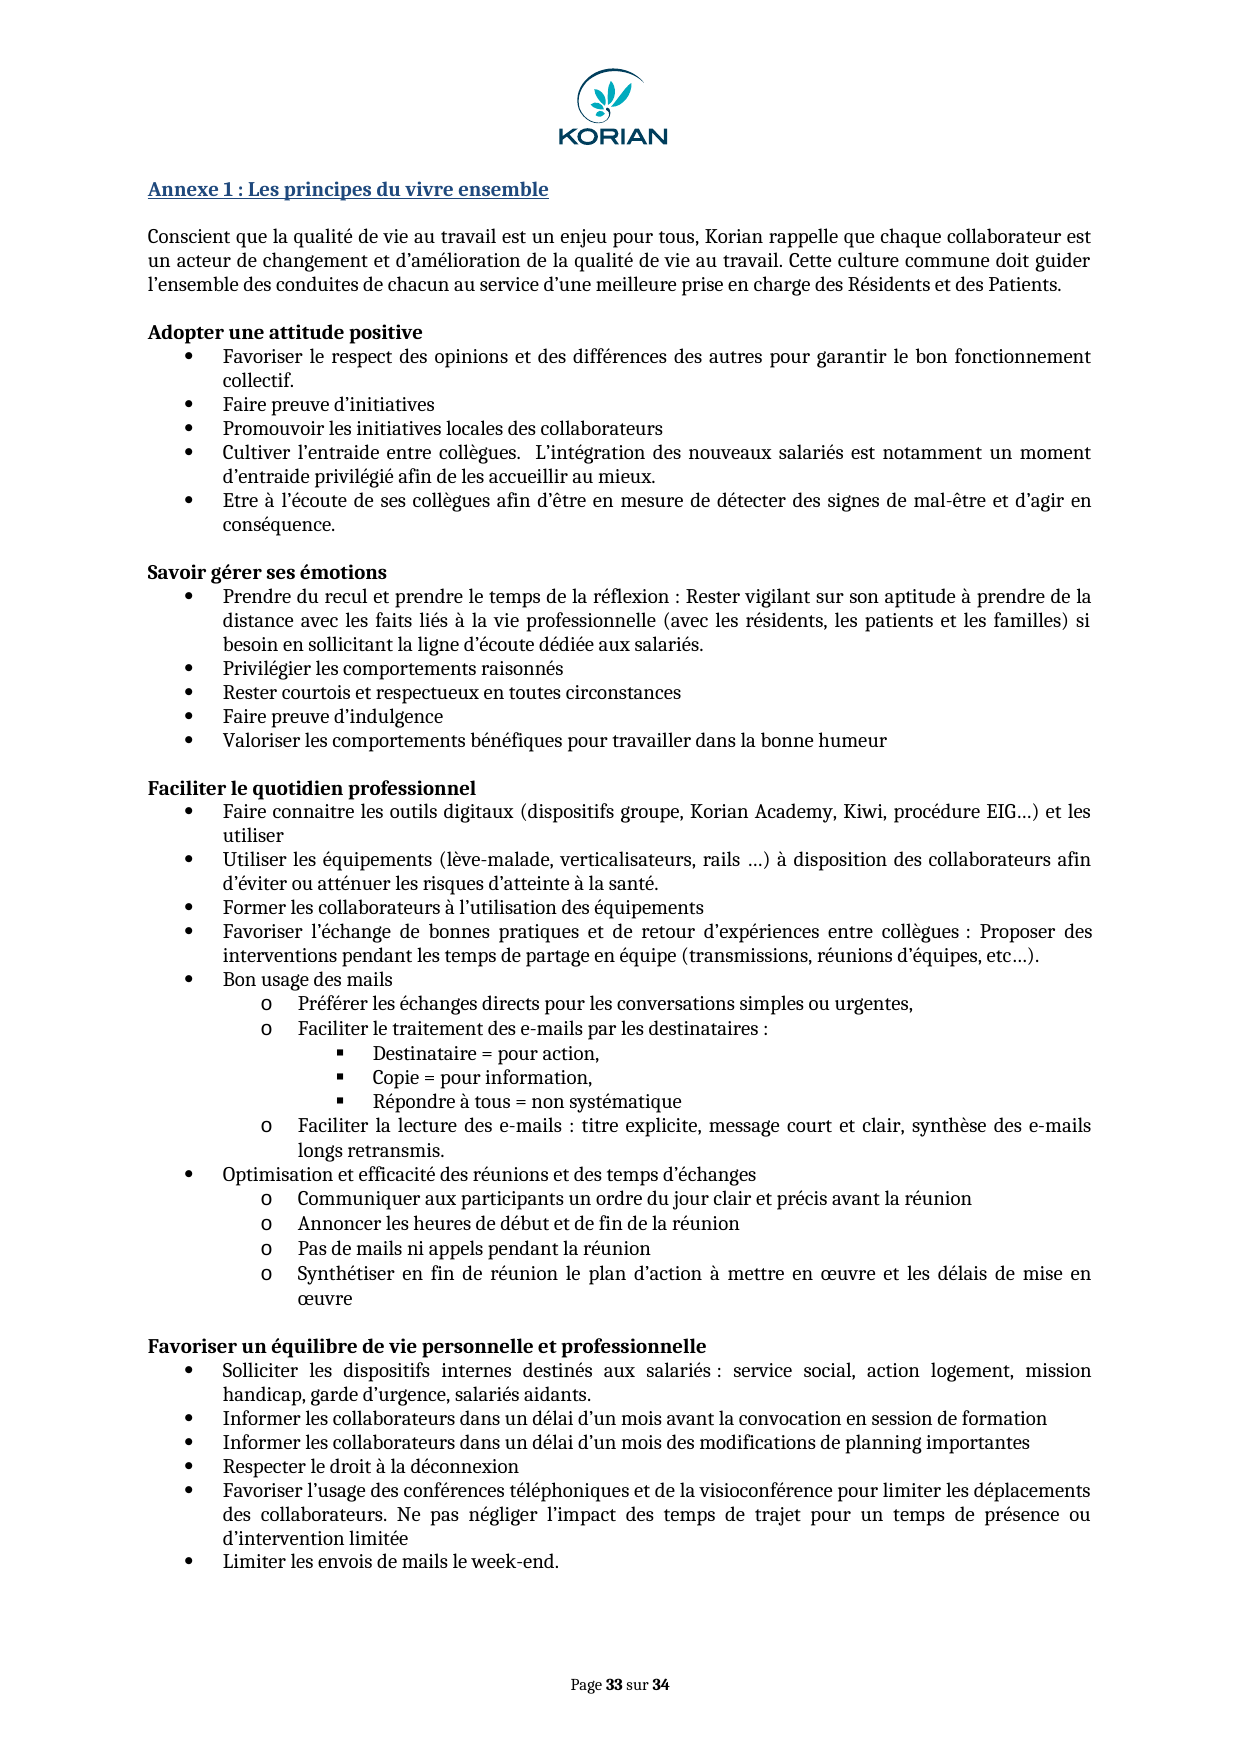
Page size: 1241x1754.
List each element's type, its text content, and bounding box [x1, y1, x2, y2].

text Faciliter le quotidien professionnel [148, 776, 1092, 800]
list Rester courtois et respectueux en toutes circonstances [185, 680, 1092, 704]
list Répondre à tous = non systématique [335, 1090, 1092, 1114]
list Former les collaborateurs à l’utilisation des équipements [185, 896, 1092, 920]
list Prendre du recul et prendre le temps de la réflexion : Rester vigilant sur son aptitude à prendre de la distance avec les faits liés à la vie professionnelle (avec les résidents, les patients et les familles) si besoin en sollicitant la ligne d’écoute dédiée aux salariés. [185, 584, 1092, 656]
list Faire preuve d’initiatives [185, 393, 1092, 417]
list Faire connaitre les outils digitaux (dispositifs groupe, Korian Academy, Kiwi, procédure EIG…) et les utiliser [185, 800, 1092, 848]
text Favoriser un équilibre de vie personnelle et professionnelle [148, 1334, 1092, 1358]
list Valoriser les comportements bénéfiques pour travailler dans la bonne humeur [185, 728, 1092, 752]
list Promouvoir les initiatives locales des collaborateurs [185, 417, 1092, 441]
list Bon usage des mails [185, 968, 1092, 992]
list Destinataire = pour action, [335, 1042, 1092, 1066]
list Privilégier les comportements raisonnés [185, 656, 1092, 680]
list Faciliter le traitement des e-mails par les destinataires : [260, 1017, 1092, 1042]
list Etre à l’écoute de ses collègues afin d’être en mesure de détecter des signes de mal-être et d’agir en conséquence. [185, 489, 1092, 537]
list Solliciter les dispositifs internes destinés aux salariés : service social, action logement, mission handicap, garde d’urgence, salariés aidants. [185, 1358, 1092, 1406]
list Limiter les envois de mails le week-end. [185, 1550, 1092, 1574]
list Favoriser l’usage des conférences téléphoniques et de la visioconférence pour limiter les déplacements des collaborateurs. Ne pas négliger l’impact des temps de trajet pour un temps de présence ou d’intervention limitée [185, 1478, 1092, 1550]
list Informer les collaborateurs dans un délai d’un mois avant la convocation en session de formation [185, 1406, 1092, 1430]
list Préférer les échanges directs pour les conversations simples ou urgentes, [260, 992, 1092, 1017]
text Conscient que la qualité de vie au travail est un enjeu pour tous, Korian rappelle que chaque collaborateur est un acteur de changement et d’amélioration de la qualité de vie au travail. Cette culture commune doit guider l’ensemble des conduites de chacun au service d’une meilleure prise en charge des Résidents et des Patients. [148, 225, 1092, 297]
list Respecter le droit à la déconnexion [185, 1454, 1092, 1478]
list Informer les collaborateurs dans un délai d’un mois des modifications de planning importantes [185, 1430, 1092, 1454]
list Communiquer aux participants un ordre du jour clair et précis avant la réunion [260, 1187, 1092, 1212]
list Favoriser le respect des opinions et des différences des autres pour garantir le bon fonctionnement collectif. [185, 345, 1092, 393]
text Savoir gérer ses émotions [148, 561, 1092, 584]
list Pas de mails ni appels pendant la réunion [260, 1237, 1092, 1262]
list Cultiver l’entraide entre collègues. L’intégration des nouveaux salariés est notamment un moment d’entraide privilégié afin de les accueillir au mieux. [185, 441, 1092, 489]
list Faciliter la lecture des e-mails : titre explicite, message court et clair, synthèse des e-mails longs retransmis. [260, 1114, 1092, 1163]
list Faire preuve d’indulgence [185, 704, 1092, 728]
text Adopter une attitude positive [148, 321, 1092, 345]
list Utiliser les équipements (lève-malade, verticalisateurs, rails …) à disposition des collaborateurs afin d’éviter ou atténuer les risques d’atteinte à la santé. [185, 848, 1092, 896]
list Copie = pour information, [335, 1066, 1092, 1090]
list Annoncer les heures de début et de fin de la réunion [260, 1212, 1092, 1237]
list Synthétiser en fin de réunion le plan d’action à mettre en œuvre et les délais de mise en œuvre [260, 1262, 1092, 1311]
list Optimisation et efficacité des réunions et des temps d’échanges [185, 1163, 1092, 1187]
list Favoriser l’échange de bonnes pratiques et de retour d’expériences entre collègues : Proposer des interventions pendant les temps de partage en équipe (transmissions, réunions d’équipes, etc…). [185, 920, 1092, 968]
text Annexe 1 : Les principes du vivre ensemble [148, 177, 1092, 201]
